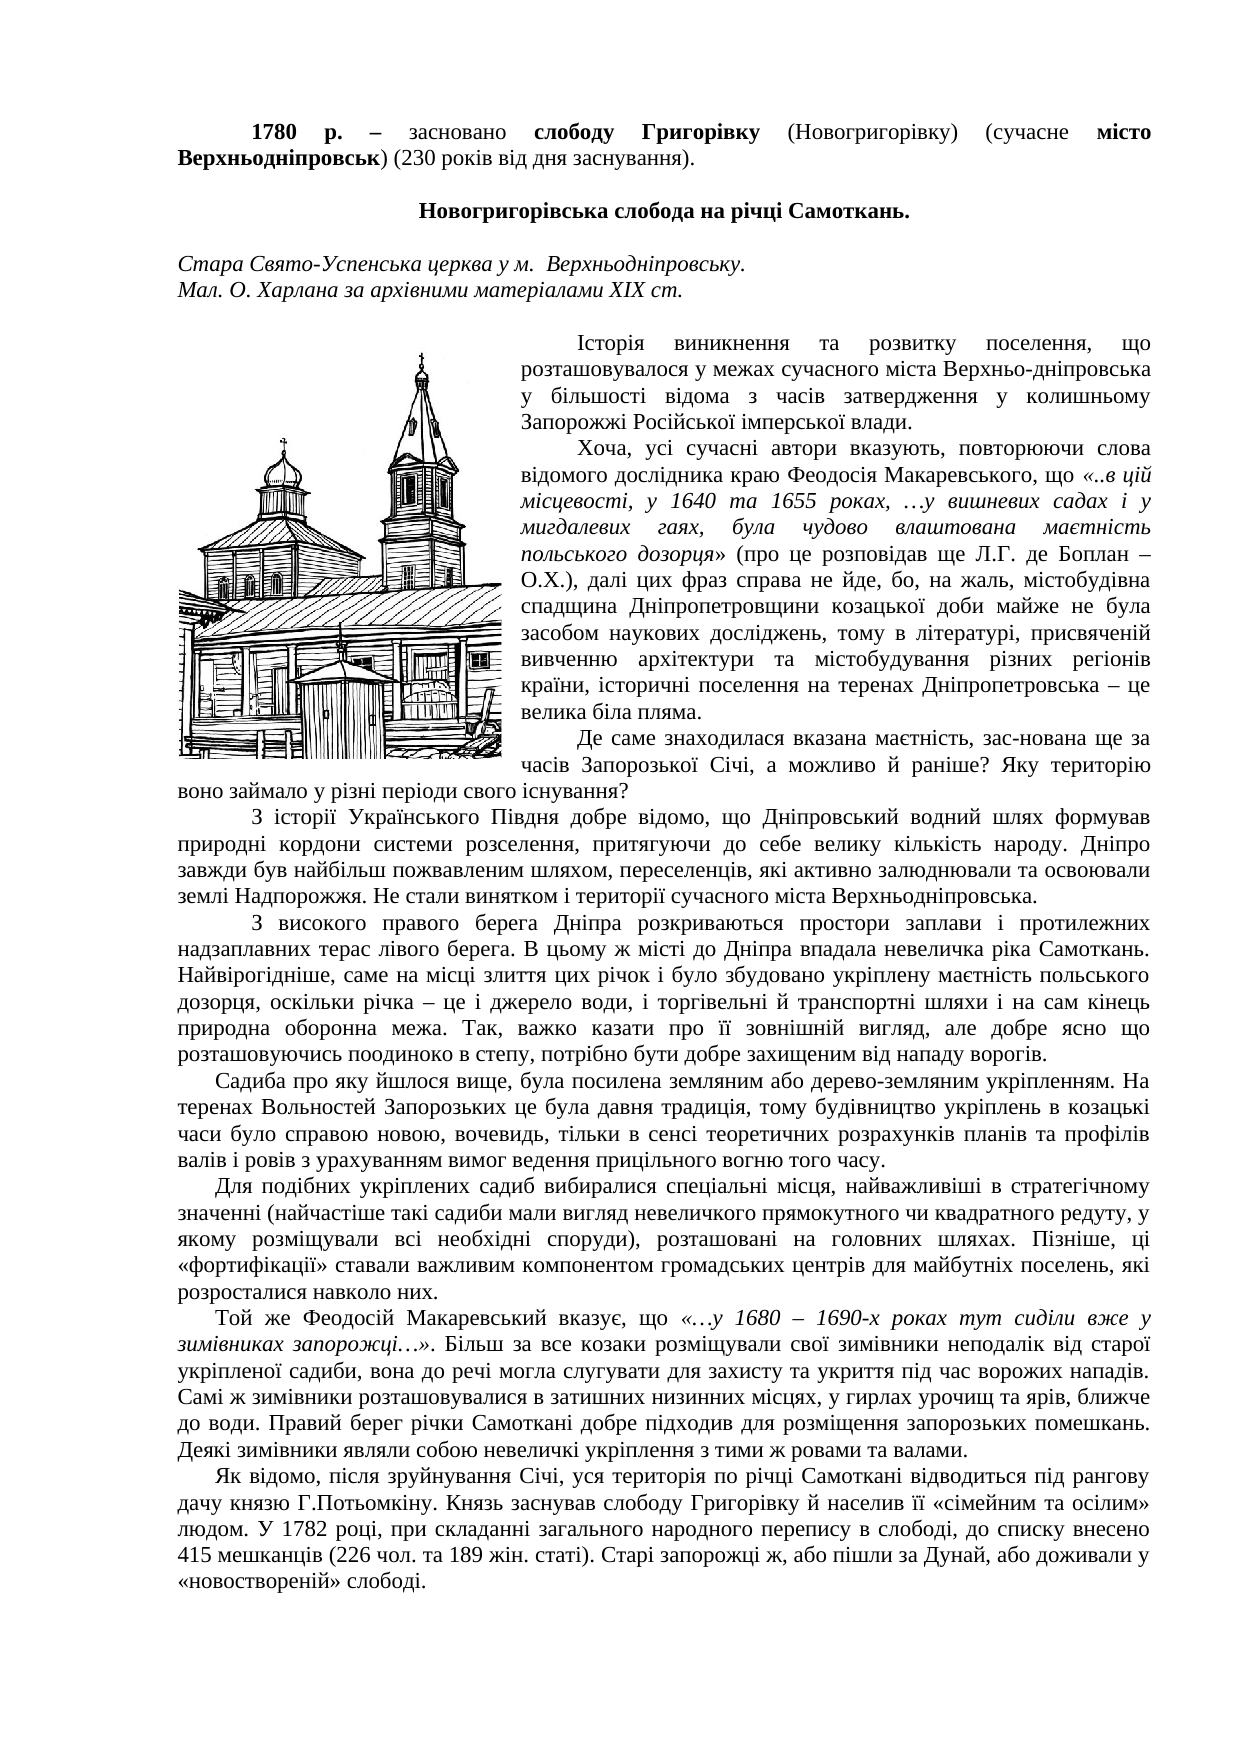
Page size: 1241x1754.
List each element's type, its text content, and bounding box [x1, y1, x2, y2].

text Той же Феодосій Макаревський вказує, що «…у 1680 – 1690-х роках тут сиділи вже у зимівниках запорожці…». Більш за все козаки розміщували свої зимівники неподалік від старої укріпленої садиби, вона до речі могла слугувати для захисту та укриття під час ворожих нападів. Самі ж зимівники розташовувалися в затишних низинних місцях, у гирлах урочищ та ярів, ближче до води. Правий берег річки Самоткані добре підходив для розміщення запорозьких помешкань. Деякі зимівники являли собою невеличкі укріплення з тими ж ровами та валами. [177, 1304, 1152, 1462]
text Новогригорівська слобода на річці Самоткань. [177, 197, 1152, 223]
text Хоча, усі сучасні автори вказують, повторюючи слова відомого дослідника краю Феодосія Макаревського, що «..в цій місцевості, у 1640 та 1655 роках, …у вишневих садах і у мигдалевих гаях, була чудово влаштована маєтність польського дозорця» (про це розповідав ще Л.Г. де Боплан – О.Х.), далі цих фраз справа не йде, бо, на жаль, містобудівна спадщина Дніпропетровщини козацької доби майже не була засобом наукових досліджень, тому в літературі, присвяченій вивченню архітектури та містобудування різних регіонів країни, історичні поселення на теренах Дніпропетровська – це велика біла пляма. [502, 434, 1152, 724]
text З історії Українського Півдня добре відомо, що Дніпровський водний шлях формував природні кордони системи розселення, притягуючи до себе велику кількість народу. Дніпро завжди був найбільш пожвавленим шляхом, переселенців, які активно залюднювали та освоювали землі Надпорожжя. Не стали винятком і території сучасного міста Верхньодніпровська. [177, 803, 1152, 909]
text Мал. О. Харлана за архівними матеріалами ХІХ ст. [177, 276, 1152, 303]
picture [177, 345, 502, 758]
text З високого правого берега Дніпра розкриваються простори заплави і протилежних надзаплавних терас лівого берега. В цьому ж місті до Дніпра впадала невеличка ріка Самоткань. Найвірогідніше, саме на місці злиття цих річок і було збудовано укріплену маєтність польського дозорця, оскільки річка – це і джерело води, і торгівельні й транспортні шляхи і на сам кінець природна оборонна межа. Так, важко казати про її зовнішній вигляд, але добре ясно що розташовуючись поодиноко в степу, потрібно бути добре захищеним від нападу ворогів. [177, 909, 1152, 1067]
text Для подібних укріплених садиб вибиралися спеціальні місця, найважливіші в стратегічному значенні (найчастіше такі садиби мали вигляд невеличкого прямокутного чи квадратного редуту, у якому розміщували всі необхідні споруди), розташовані на головних шляхах. Пізніше, ці «фортифікації» ставали важливим компонентом громадських центрів для майбутніх поселень, які розросталися навколо них. [177, 1172, 1152, 1304]
text 1780 р. – засновано слободу Григорівку (Новогригорівку) (сучасне місто Верхньодніпровськ) (230 років від дня заснування). [177, 118, 1152, 171]
text Стара Свято-Успенська церква у м. Верхньодніпровську. [177, 250, 1152, 276]
text Де саме знаходилася вказана маєтність, зас-нована ще за часів Запорозької Січі, а можливо й раніше? Яку територію воно займало у різні періоди свого існування? [177, 724, 1152, 803]
text Садиба про яку йшлося вище, була посилена земляним або дерево-земляним укріпленням. На теренах Вольностей Запорозьких це була давня традиція, тому будівництво укріплень в козацькі часи було справою новою, вочевидь, тільки в сенсі теоретичних розрахунків планів та профілів валів і ровів з урахуванням вимог ведення прицільного вогню того часу. [177, 1067, 1152, 1172]
text Як відомо, після зруйнування Січі, уся територія по річці Самоткані відводиться під рангову дачу князю Г.Потьомкіну. Князь заснував слободу Григорівку й населив її «сімейним та осілим» людом. У 1782 році, при складанні загального народного перепису в слободі, до списку внесено 415 мешканців (226 чол. та 189 жін. статі). Старі запорожці ж, або пішли за Дунай, або доживали у «новоствореній» слободі. [177, 1462, 1152, 1594]
text Історія виникнення та розвитку поселення, що розташовувалося у межах сучасного міста Верхньо-дніпровська у більшості відома з часів затвердження у колишньому Запорожжі Російської імперської влади. [177, 329, 1152, 434]
